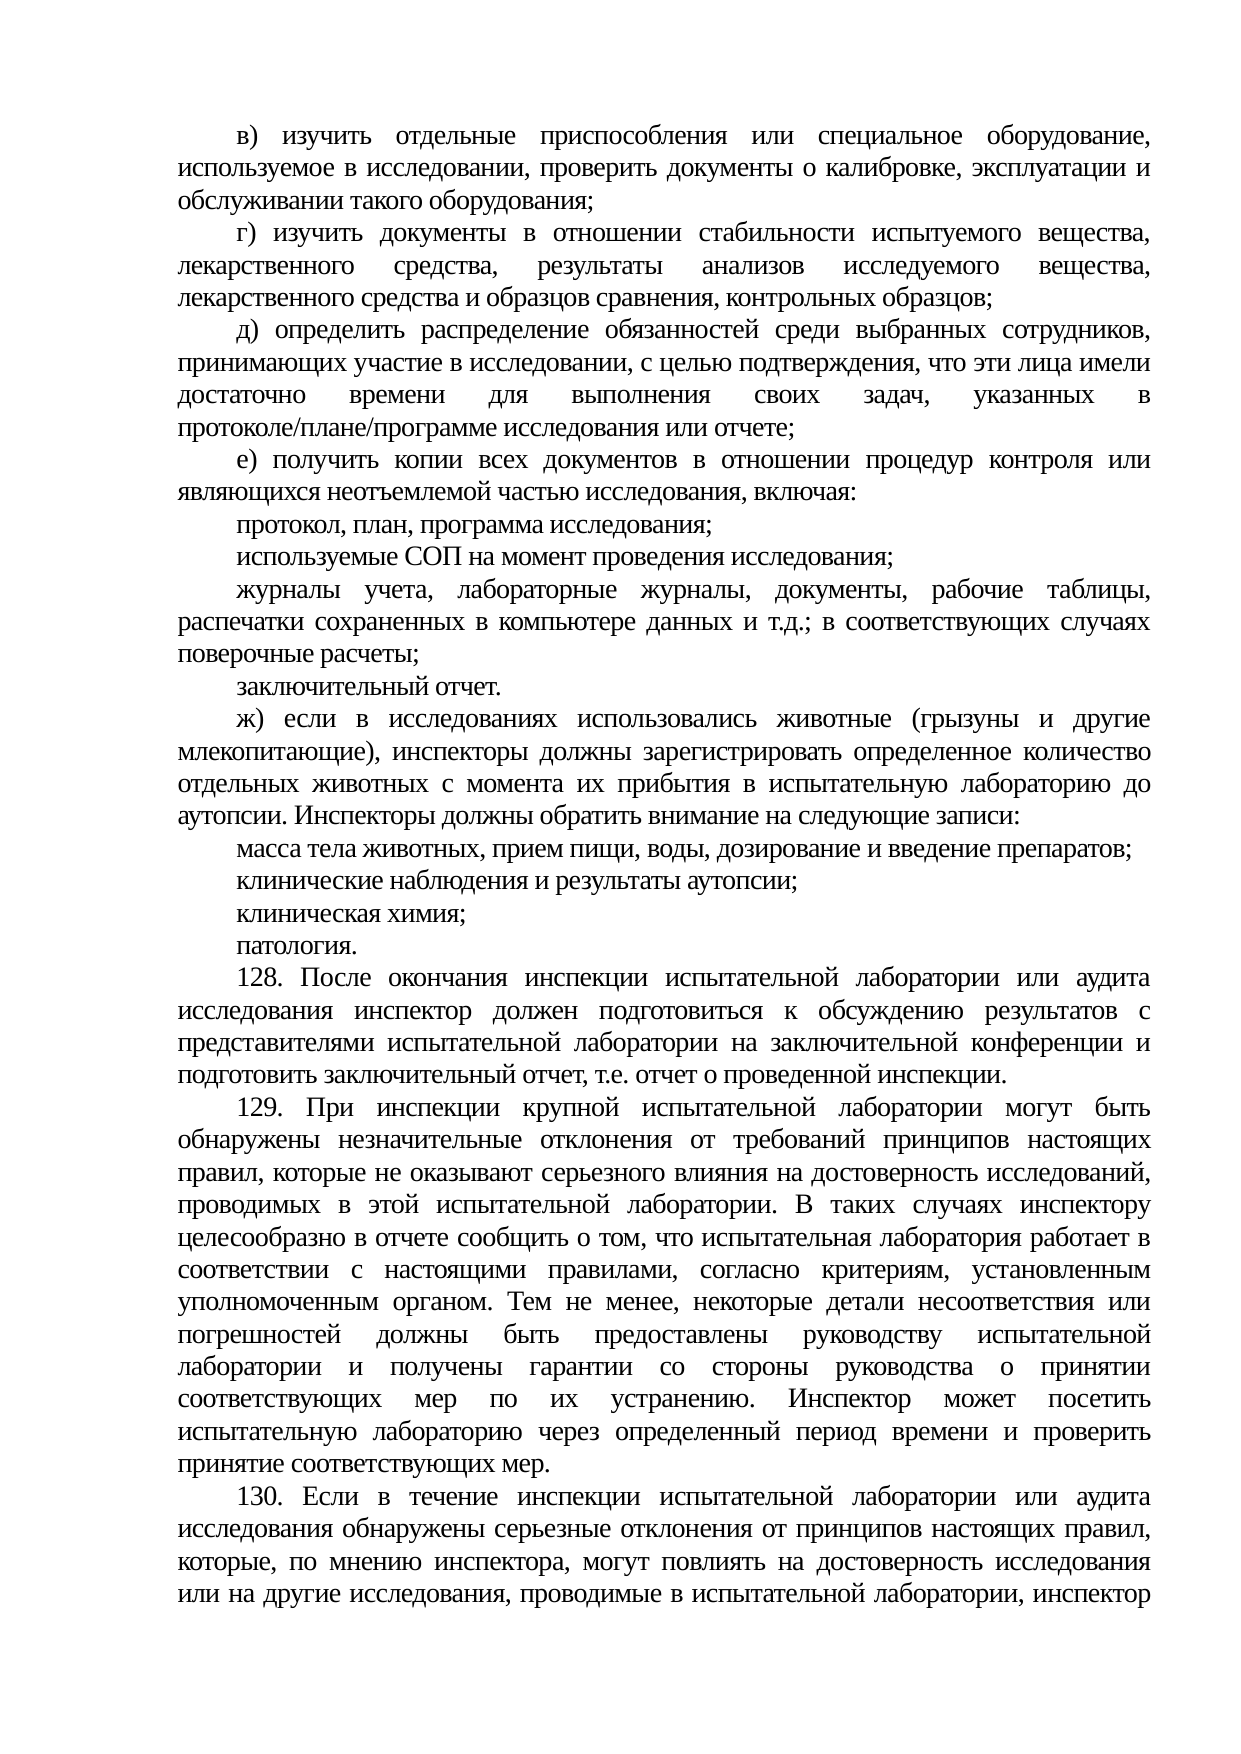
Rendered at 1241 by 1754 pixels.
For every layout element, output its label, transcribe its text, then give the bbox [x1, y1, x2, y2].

text е) получить копии всех документов в отношении процедур контроля или являющихся неотъемлемой частью исследования, включая: [177, 442, 1152, 507]
text патология. [177, 928, 1152, 960]
text используемые СОП на момент проведения исследования; [177, 539, 1152, 572]
text 129. При инспекции крупной испытательной лаборатории могут быть обнаружены незначительные отклонения от требований принципов настоящих правил, которые не оказывают серьезного влияния на достоверность исследований, проводимых в этой испытательной лаборатории. В таких случаях инспектору целесообразно в отчете сообщить о том, что испытательная лаборатория работает в соответствии с настоящими правилами, согласно критериям, установленным уполномоченным органом. Тем не менее, некоторые детали несоответствия или погрешностей должны быть предоставлены руководству испытательной лаборатории и получены гарантии со стороны руководства о принятии соответствующих мер по их устранению. Инспектор может посетить испытательную лабораторию через определенный период времени и проверить принятие соответствующих мер. [177, 1090, 1152, 1479]
text заключительный отчет. [177, 669, 1152, 701]
text клиническая химия; [177, 896, 1152, 928]
text клинические наблюдения и результаты аутопсии; [177, 863, 1152, 896]
text д) определить распределение обязанностей среди выбранных сотрудников, принимающих участие в исследовании, с целью подтверждения, что эти лица имели достаточно времени для выполнения своих задач, указанных в протоколе/плане/программе исследования или отчете; [177, 312, 1152, 442]
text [177, 1479, 1152, 1608]
text в) изучить отдельные приспособления или специальное оборудование, используемое в исследовании, проверить документы о калибровке, эксплуатации и обслуживании такого оборудования; [177, 118, 1152, 215]
text журналы учета, лабораторные журналы, документы, рабочие таблицы, распечатки сохраненных в компьютере данных и т.д.; в соответствующих случаях поверочные расчеты; [177, 572, 1152, 669]
text протокол, план, программа исследования; [177, 507, 1152, 539]
text 128. После окончания инспекции испытательной лаборатории или аудита исследования инспектор должен подготовиться к обсуждению результатов с представителями испытательной лаборатории на заключительной конференции и подготовить заключительный отчет, т.е. отчет о проведенной инспекции. [177, 960, 1152, 1090]
text ж) если в исследованиях использовались животные (грызуны и другие млекопитающие), инспекторы должны зарегистрировать определенное количество отдельных животных с момента их прибытия в испытательную лабораторию до аутопсии. Инспекторы должны обратить внимание на следующие записи: [177, 701, 1152, 831]
text масса тела животных, прием пищи, воды, дозирование и введение препаратов; [177, 831, 1152, 863]
text г) изучить документы в отношении стабильности испытуемого вещества, лекарственного средства, результаты анализов исследуемого вещества, лекарственного средства и образцов сравнения, контрольных образцов; [177, 215, 1152, 312]
